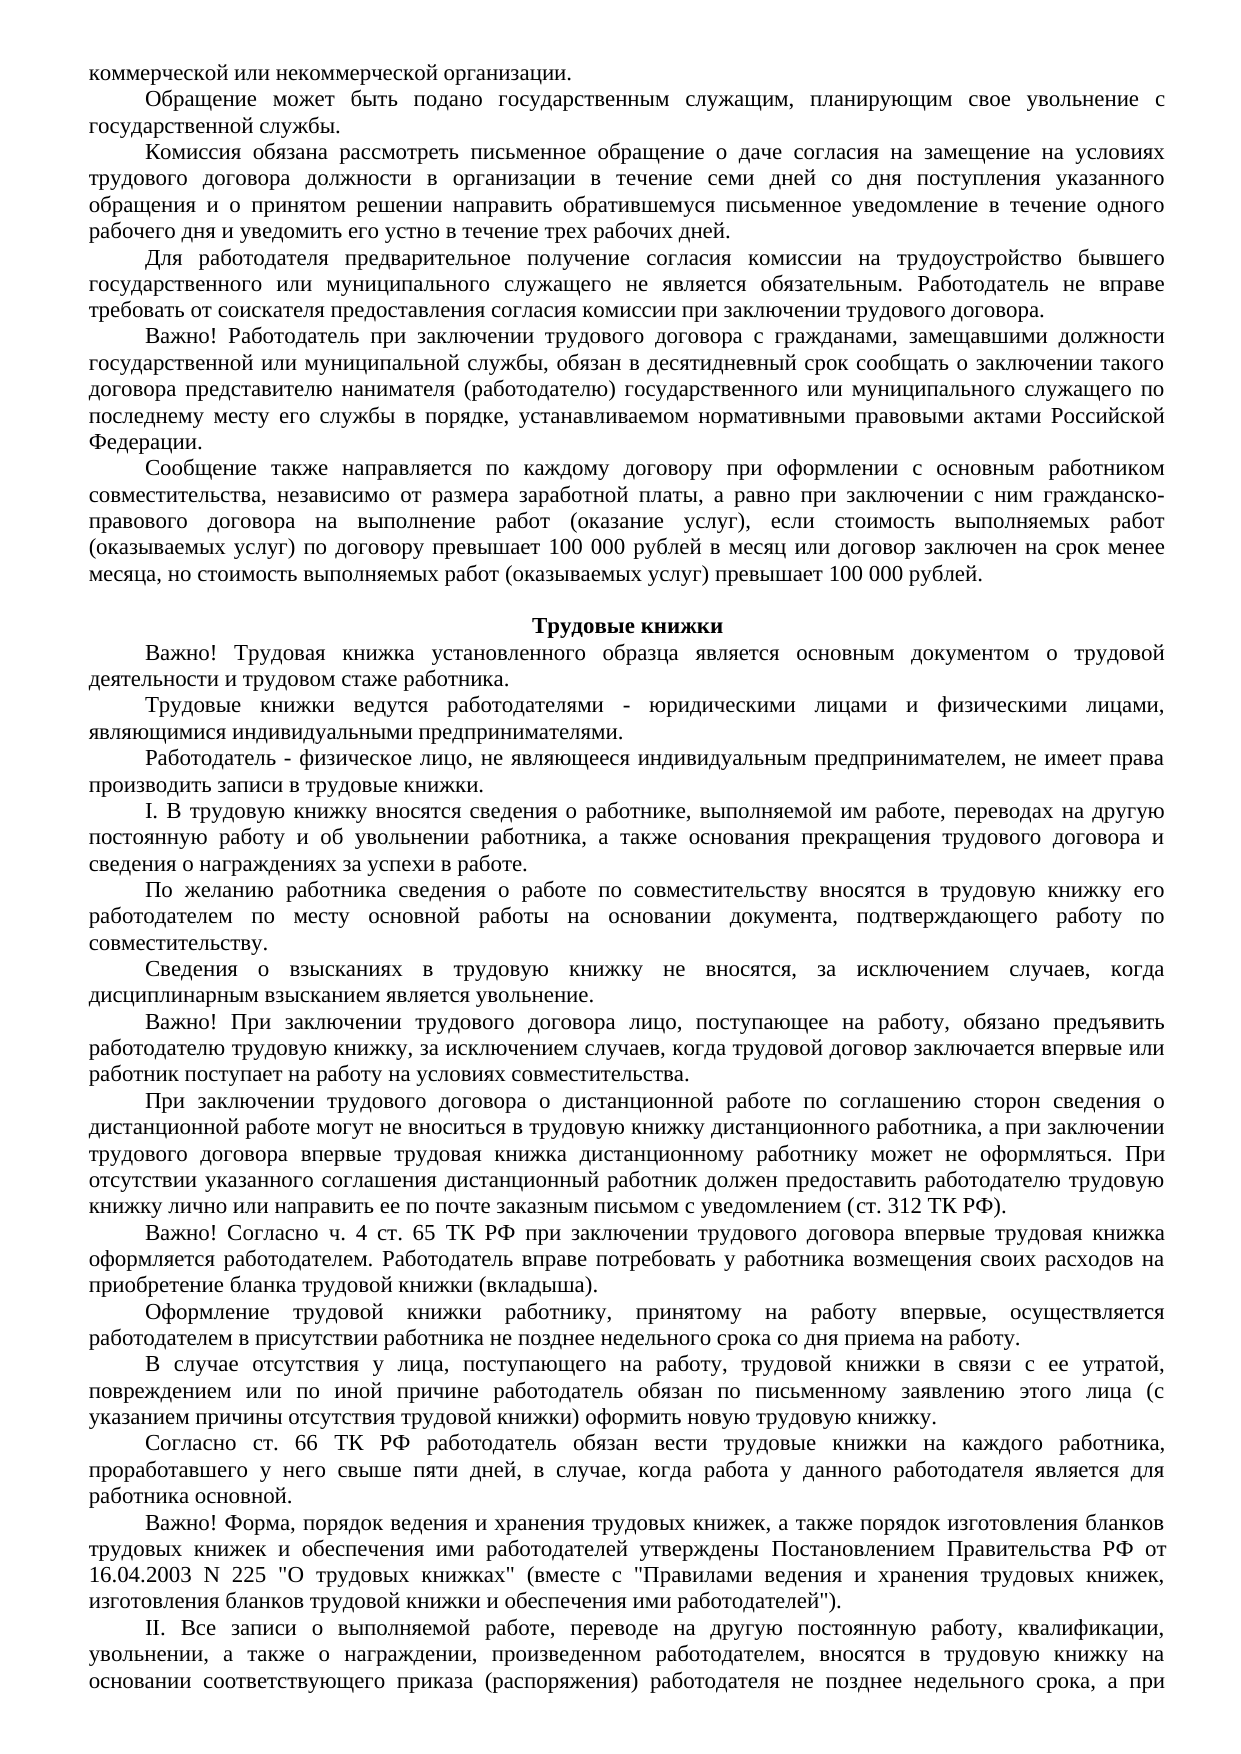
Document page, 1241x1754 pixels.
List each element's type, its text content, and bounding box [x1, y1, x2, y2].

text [88, 59, 1167, 85]
text Трудовые книжки ведутся работодателями - юридическими лицами и физическими лицами, являющимися индивидуальными предпринимателями. [88, 692, 1167, 744]
text Важно! При заключении трудового договора лицо, поступающее на работу, обязано предъявить работодателю трудовую книжку, за исключением случаев, когда трудовой договор заключается впервые или работник поступает на работу на условиях совместительства. [88, 1008, 1167, 1087]
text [88, 1614, 1167, 1693]
text Сведения о взысканиях в трудовую книжку не вносятся, за исключением случаев, когда дисциплинарным взысканием является увольнение. [88, 955, 1167, 1008]
text Сообщение также направляется по каждому договору при оформлении с основным работником совместительства, независимо от размера заработной платы, а равно при заключении с ним гражданско-правового договора на выполнение работ (оказание услуг), если стоимость выполняемых работ (оказываемых услуг) по договору превышает 100 000 рублей в месяц или договор заключен на срок менее месяца, но стоимость выполняемых работ (оказываемых услуг) превышает 100 000 рублей. [88, 454, 1167, 586]
text Важно! Работодатель при заключении трудового договора с гражданами, замещавшими должности государственной или муниципальной службы, обязан в десятидневный срок сообщать о заключении такого договора представителю нанимателя (работодателю) государственного или муниципального служащего по последнему месту его службы в порядке, устанавливаемом нормативными правовыми актами Российской Федерации. [88, 323, 1167, 454]
text По желанию работника сведения о работе по совместительству вносятся в трудовую книжку его работодателем по месту основной работы на основании документа, подтверждающего работу по совместительству. [88, 876, 1167, 955]
text Комиссия обязана рассмотреть письменное обращение о даче согласия на замещение на условиях трудового договора должности в организации в течение семи дней со дня поступления указанного обращения и о принятом решении направить обратившемуся письменное уведомление в течение одного рабочего дня и уведомить его устно в течение трех рабочих дней. [88, 138, 1167, 243]
title Трудовые книжки [88, 612, 1167, 639]
text При заключении трудового договора о дистанционной работе по соглашению сторон сведения о дистанционной работе могут не вноситься в трудовую книжку дистанционного работника, а при заключении трудового договора впервые трудовая книжка дистанционному работнику может не оформляться. При отсутствии указанного соглашения дистанционный работник должен предоставить работодателю трудовую книжку лично или направить ее по почте заказным письмом с уведомлением (ст. 312 ТК РФ). [88, 1087, 1167, 1219]
text Важно! Согласно ч. 4 ст. 65 ТК РФ при заключении трудового договора впервые трудовая книжка оформляется работодателем. Работодатель вправе потребовать у работника возмещения своих расходов на приобретение бланка трудовой книжки (вкладыша). [88, 1219, 1167, 1298]
text Важно! Форма, порядок ведения и хранения трудовых книжек, а также порядок изготовления бланков трудовых книжек и обеспечения ими работодателей утверждены Постановлением Правительства РФ от 16.04.2003 N 225 "О трудовых книжках" (вместе с "Правилами ведения и хранения трудовых книжек, изготовления бланков трудовой книжки и обеспечения ими работодателей"). [88, 1508, 1167, 1614]
text Важно! Трудовая книжка установленного образца является основным документом о трудовой деятельности и трудовом стаже работника. [88, 639, 1167, 692]
text В случае отсутствия у лица, поступающего на работу, трудовой книжки в связи с ее утратой, повреждением или по иной причине работодатель обязан по письменному заявлению этого лица (с указанием причины отсутствия трудовой книжки) оформить новую трудовую книжку. [88, 1350, 1167, 1429]
text Оформление трудовой книжки работнику, принятому на работу впервые, осуществляется работодателем в присутствии работника не позднее недельного срока со дня приема на работу. [88, 1298, 1167, 1350]
text Для работодателя предварительное получение согласия комиссии на трудоустройство бывшего государственного или муниципального служащего не является обязательным. Работодатель не вправе требовать от соискателя предоставления согласия комиссии при заключении трудового договора. [88, 243, 1167, 323]
text Обращение может быть подано государственным служащим, планирующим свое увольнение с государственной службы. [88, 85, 1167, 138]
text I. В трудовую книжку вносятся сведения о работнике, выполняемой им работе, переводах на другую постоянную работу и об увольнении работника, а также основания прекращения трудового договора и сведения о награждениях за успехи в работе. [88, 797, 1167, 876]
text Согласно ст. 66 ТК РФ работодатель обязан вести трудовые книжки на каждого работника, проработавшего у него свыше пяти дней, в случае, когда работа у данного работодателя является для работника основной. [88, 1429, 1167, 1508]
text Работодатель - физическое лицо, не являющееся индивидуальным предпринимателем, не имеет права производить записи в трудовые книжки. [88, 744, 1167, 797]
